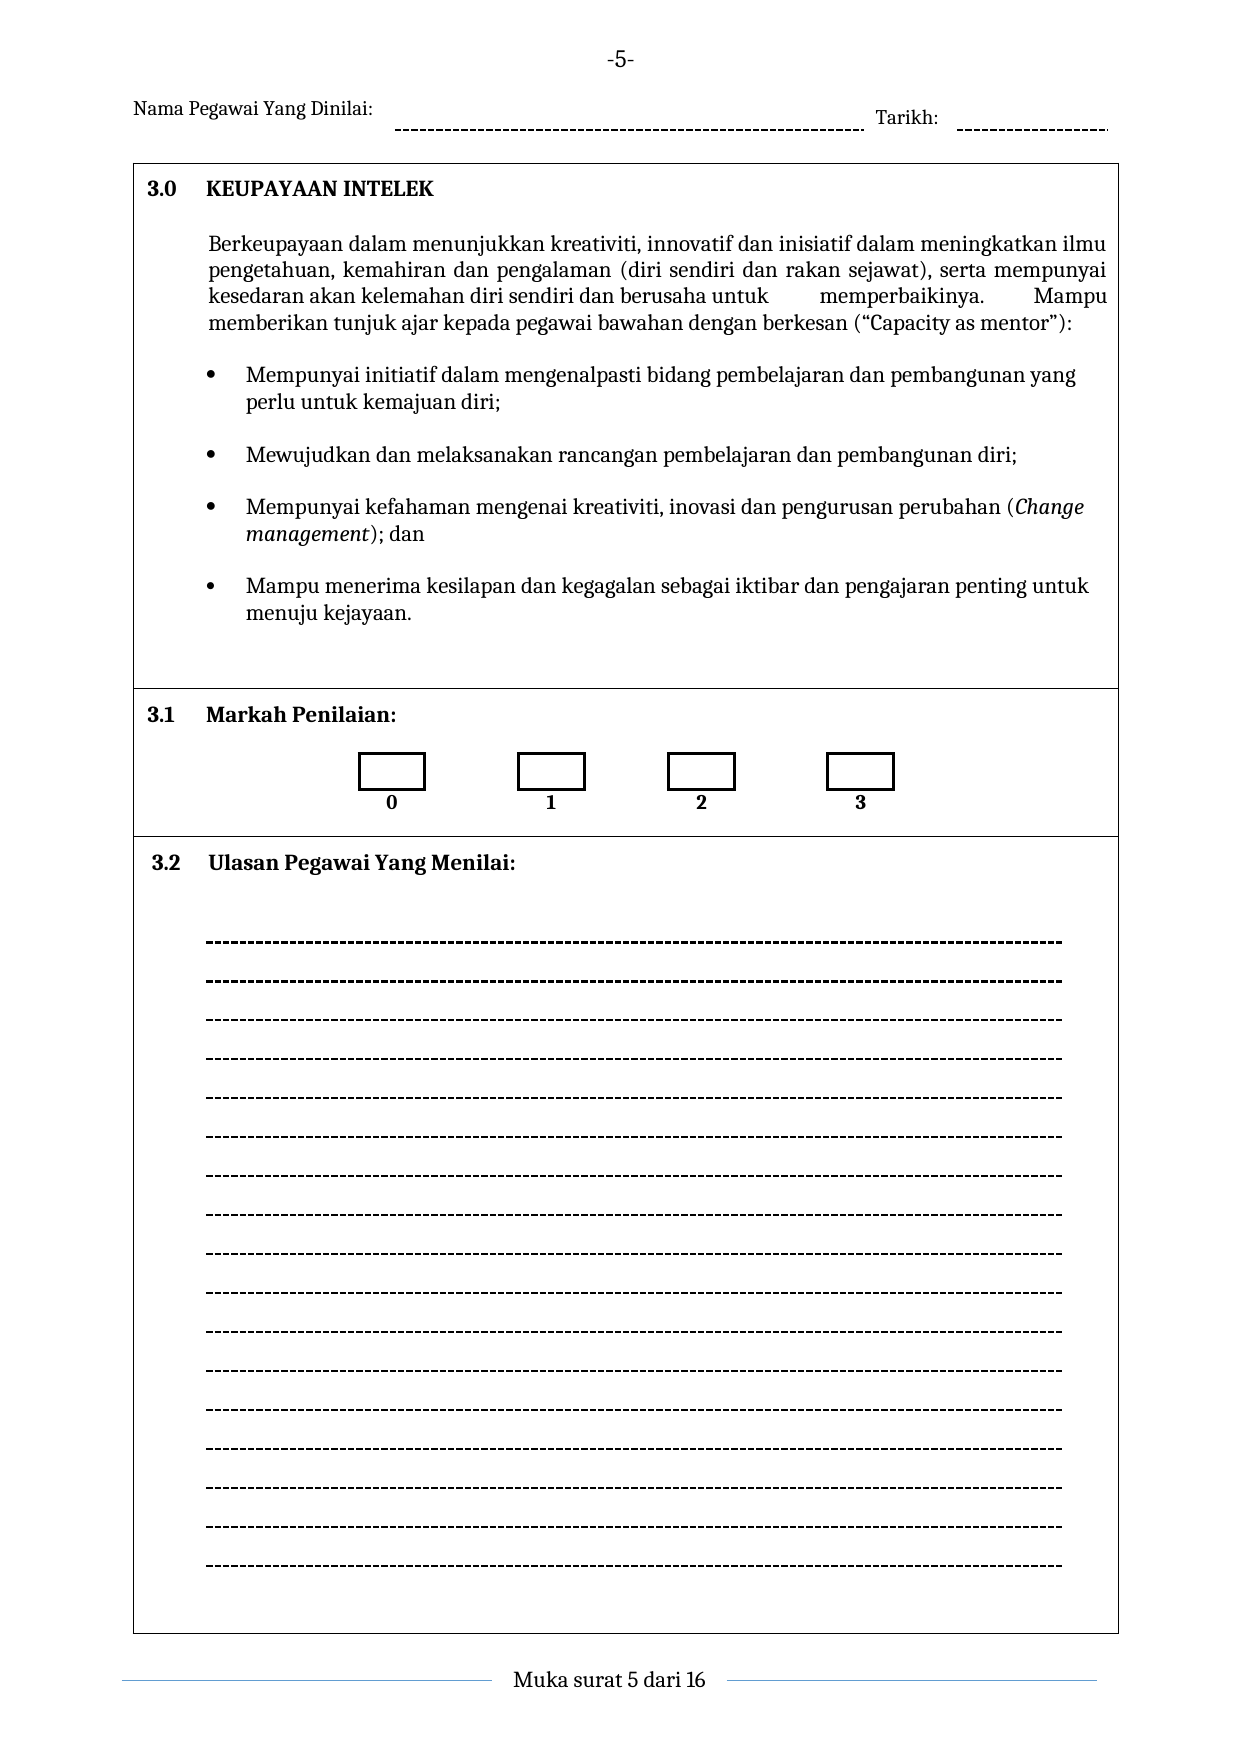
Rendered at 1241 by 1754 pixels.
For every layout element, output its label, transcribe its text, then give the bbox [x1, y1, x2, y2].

table_header KEUPAYAAN INTELEK Berkeupayaan dalam menunjukkan kreativiti, innovatif dan inisiatif dalam meningkatkan ilmu pengetahuan, kemahiran dan pengalaman (diri sendiri dan rakan sejawat), serta mempunyai kesedaran akan kelemahan diri sendiri dan berusaha untuk memperbaikinya. Mampu memberikan tunjuk ajar kepada pegawai bawahan dengan berkesan (“Capacity as mentor”): Mempunyai initiatif dalam mengenalpasti bidang pembelajaran dan pembangunan yang perlu untuk kemajuan diri; Mewujudkan dan melaksanakan rancangan pembelajaran dan pembangunan diri; Mempunyai kefahaman mengenai kreativiti, inovasi dan pengurusan perubahan (Change management); dan Mampu menerima kesilapan dan kegagalan sebagai iktibar dan pengajaran penting untuk menuju kejayaan. [134, 164, 1118, 688]
table_cell Markah Penilaian: [134, 689, 1118, 836]
table_cell Ulasan Pegawai Yang Menilai: [134, 837, 1118, 1633]
